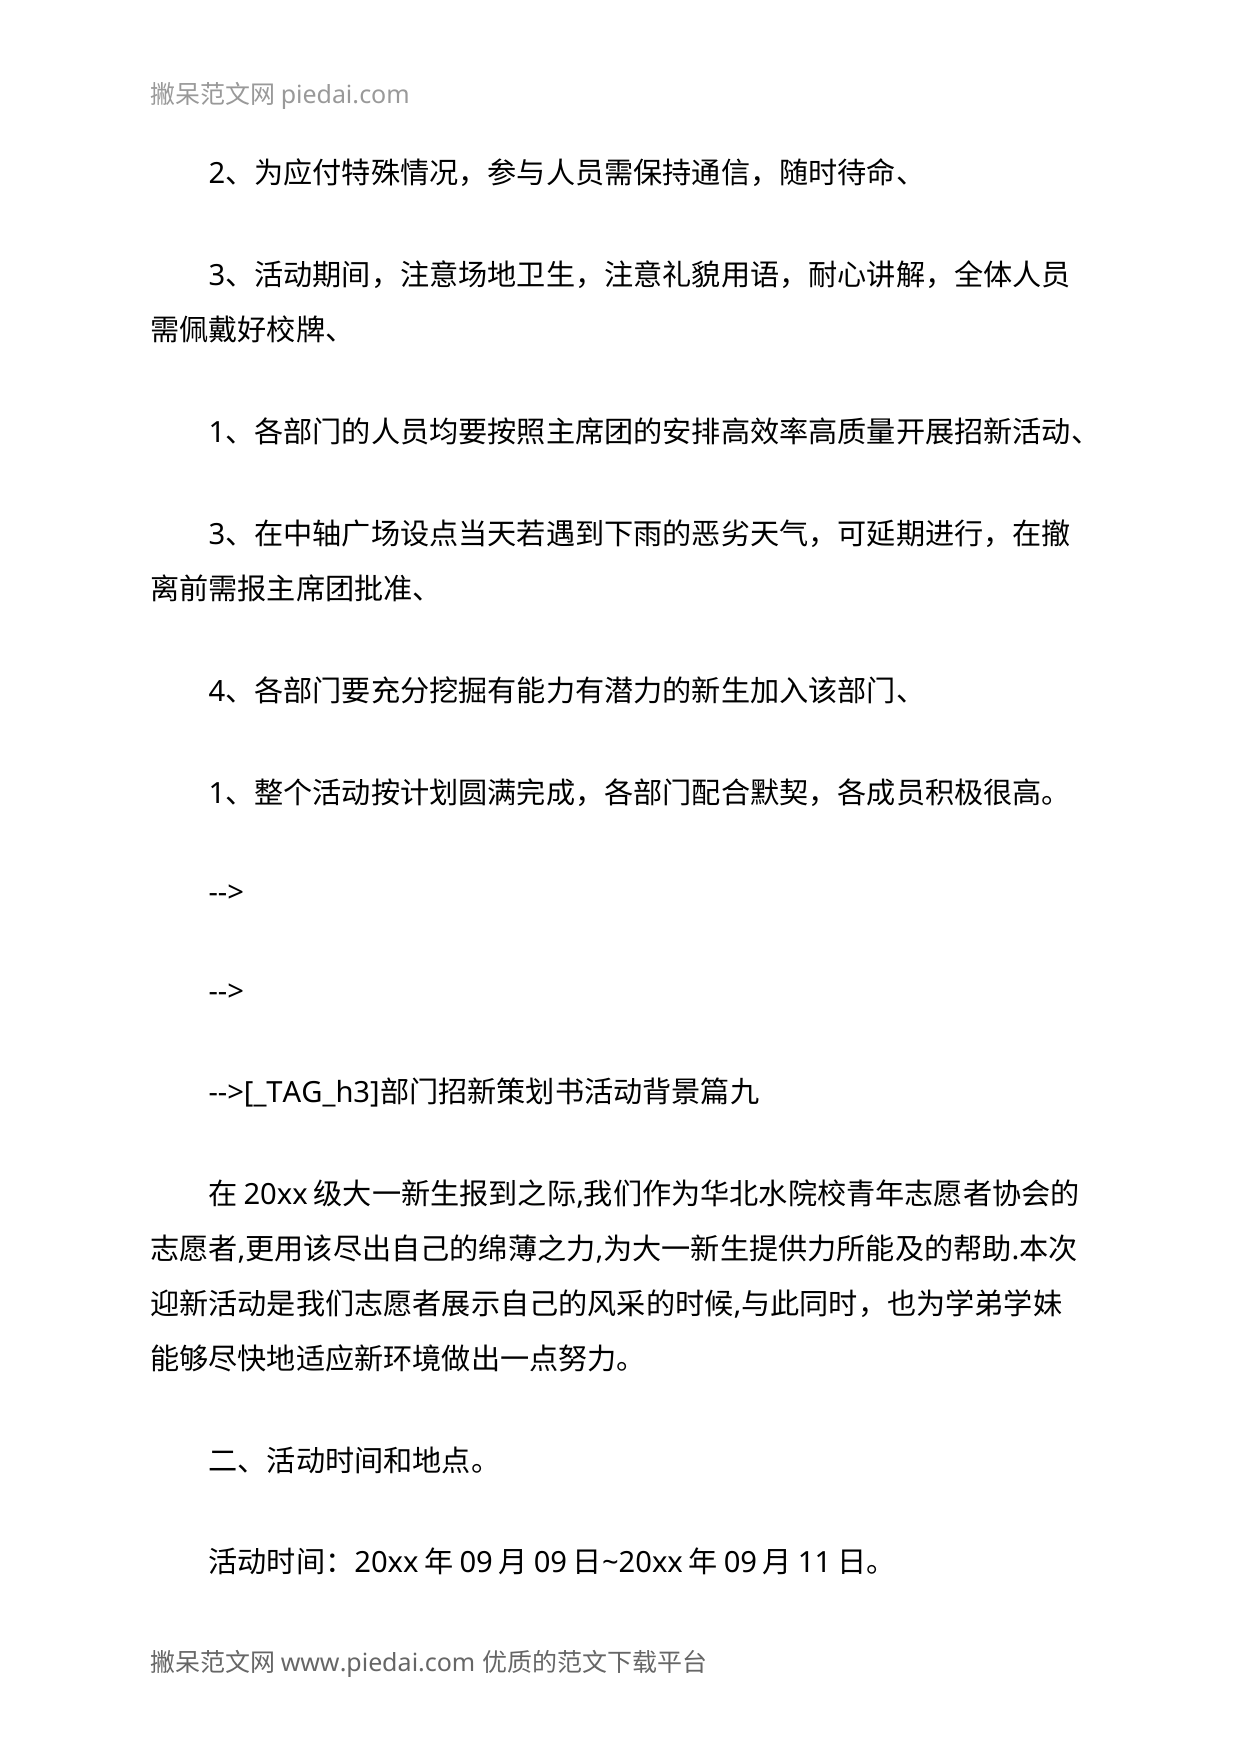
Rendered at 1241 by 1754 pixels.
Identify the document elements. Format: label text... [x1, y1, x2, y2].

text 1、整个活动按计划圆满完成，各部门配合默契，各成员积极很高。 [150, 769, 1090, 812]
text 在20xx级大一新生报到之际,我们作为华北水院校青年志愿者协会的志愿者,更用该尽出自己的绵薄之力,为大一新生提供力所能及的帮助.本次迎新活动是我们志愿者展示自己的风采的时候,与此同时，也为学弟学妹能够尽快地适应新环境做出一点努力。 [150, 1170, 1090, 1378]
text --> [150, 970, 1090, 1009]
text 3、活动期间，注意场地卫生，注意礼貌用语，耐心讲解，全体人员需佩戴好校牌、 [150, 252, 1090, 349]
text 1、各部门的人员均要按照主席团的安排高效率高质量开展招新活动、 [150, 409, 1090, 451]
text 3、在中轴广场设点当天若遇到下雨的恶劣天气，可延期进行，在撤离前需报主席团批准、 [150, 511, 1090, 608]
text -->[_TAG_h3]部门招新策划书活动背景篇九 [150, 1068, 1090, 1111]
text 4、各部门要充分挖掘有能力有潜力的新生加入该部门、 [150, 667, 1090, 710]
text 二、活动时间和地点。 [150, 1437, 1090, 1479]
text 2、为应付特殊情况，参与人员需保持通信，随时待命、 [150, 150, 1090, 192]
text --> [150, 871, 1090, 911]
text 活动时间：20xx年09月09日~20xx年09月11日。 [150, 1539, 1090, 1581]
